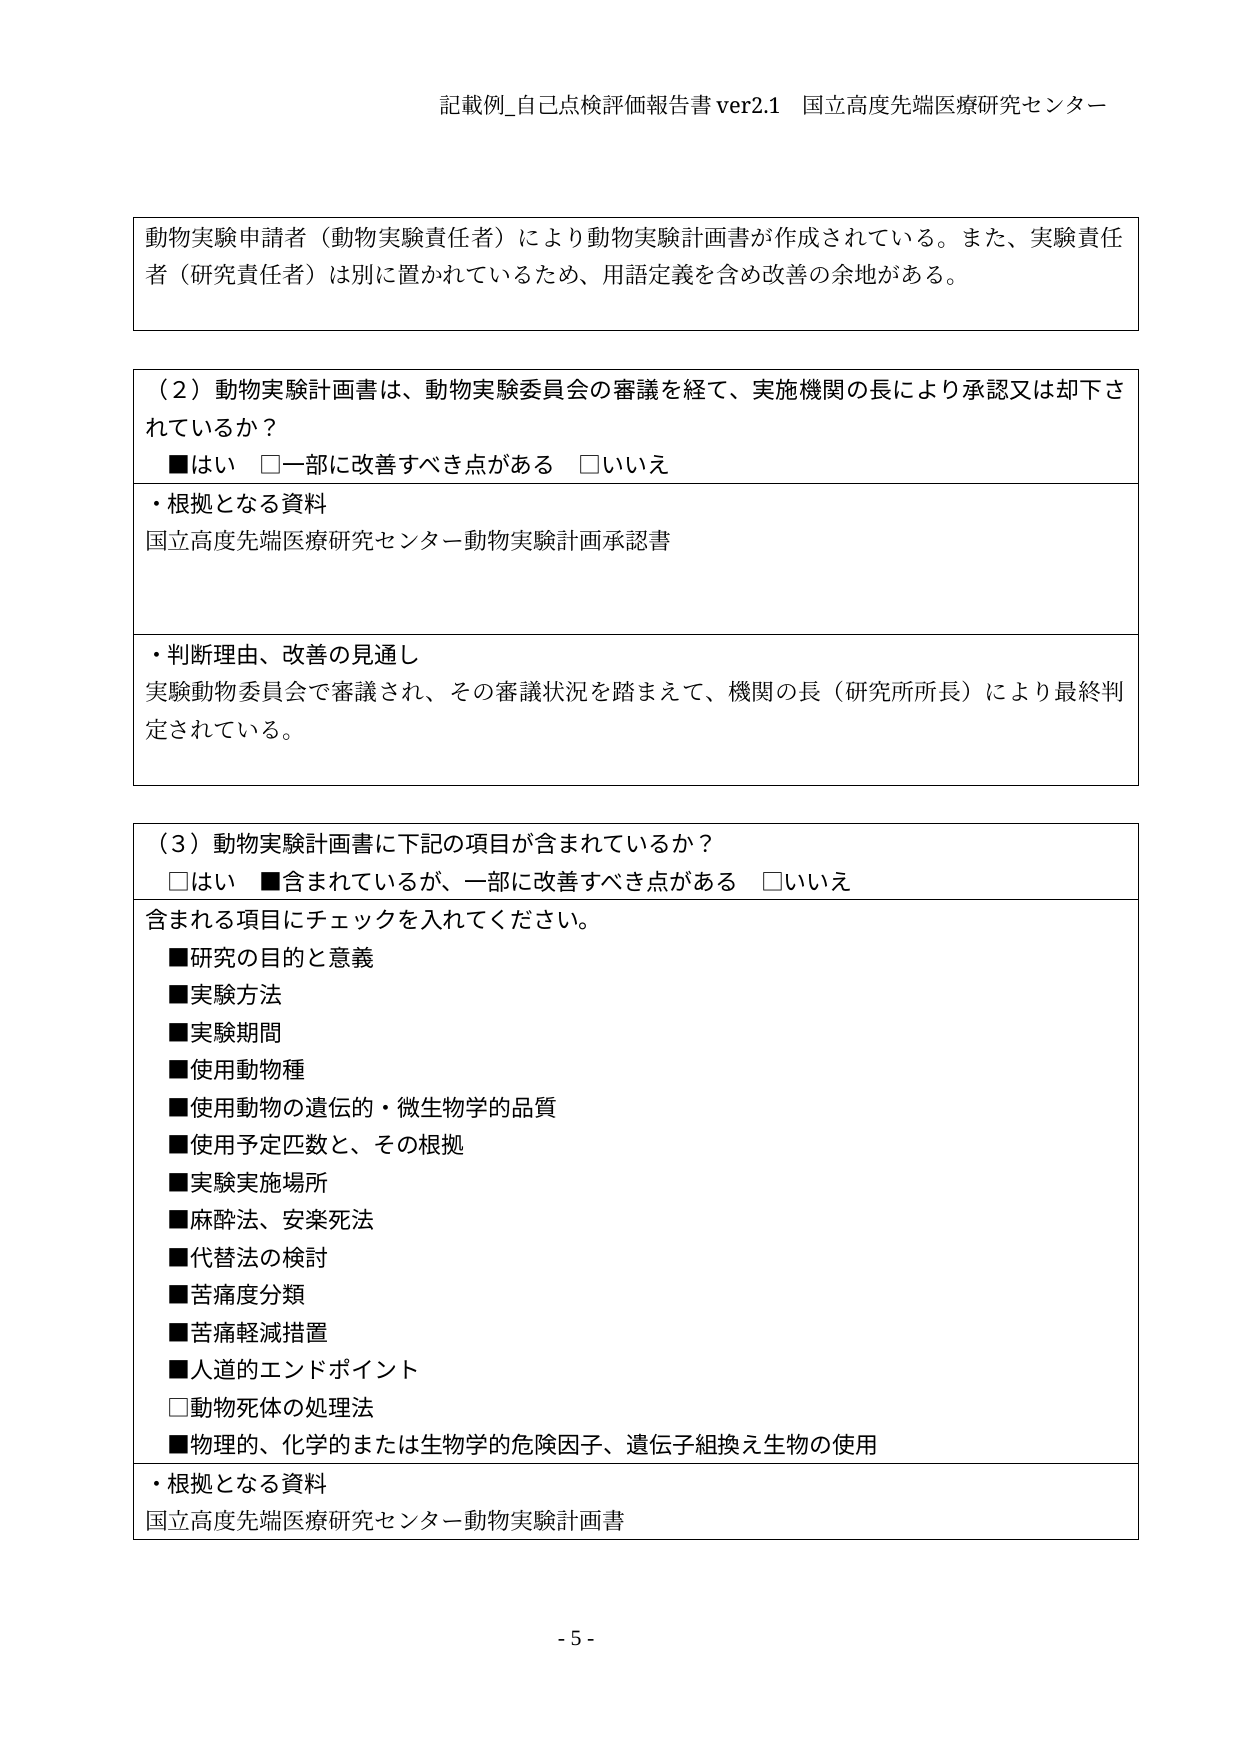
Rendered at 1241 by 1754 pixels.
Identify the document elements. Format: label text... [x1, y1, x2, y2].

table_cell ・根拠となる資料 国立高度先端医療研究センター動物実験計画承認書 [134, 484, 1138, 633]
table_cell 含まれる項目にチェックを入れてください。 ■研究の目的と意義 ■実験方法 ■実験期間 ■使用動物種 ■使用動物の遺伝的・微生物学的品質 ■使用予定匹数と、その根拠 ■実験実施場所 ■麻酔法、安楽死法 ■代替法の検討 ■苦痛度分類 ■苦痛軽減措置 ■人道的エンドポイント □動物死体の処理法 ■物理的、化学的または生物学的危険因子、遺伝子組換え生物の使用 [134, 900, 1138, 1463]
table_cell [134, 1464, 1138, 1539]
table_cell ・判断理由、改善の見通し 実験動物委員会で審議され、その審議状況を踏まえて、機関の長（研究所所長）により最終判定されている。 [134, 635, 1138, 784]
table_header （２）動物実験計画書は、動物実験委員会の審議を経て、実施機関の長により承認又は却下されているか？ ■はい □一部に改善すべき点がある □いいえ [134, 370, 1138, 482]
table_header （３）動物実験計画書に下記の項目が含まれているか？ □はい ■含まれているが、一部に改善すべき点がある □いいえ [134, 824, 1138, 899]
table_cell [134, 218, 1138, 330]
